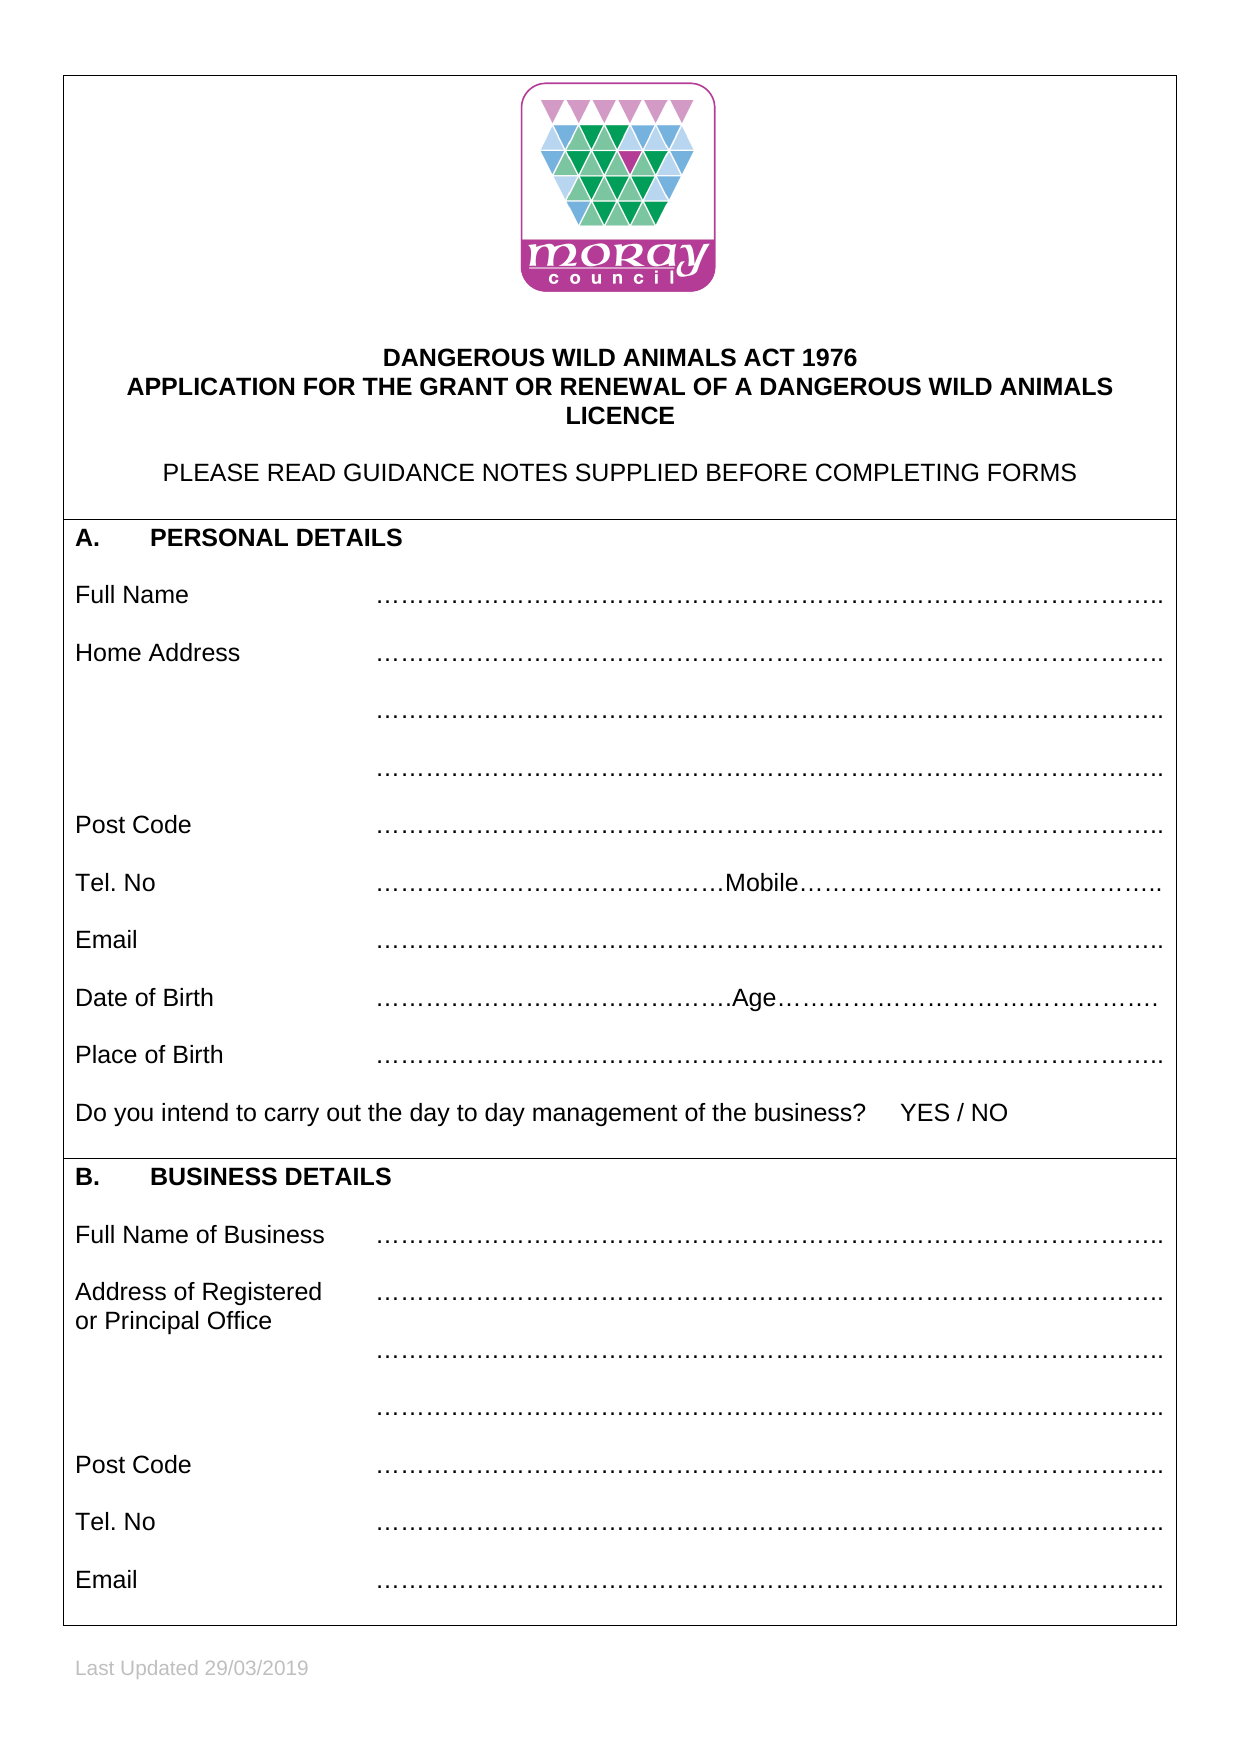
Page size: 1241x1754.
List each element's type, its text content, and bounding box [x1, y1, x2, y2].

table_cell BUSINESS DETAILS Full Name of Business ………………………………………………………………………………….. Address of Registered ………………………………………………………………………………….. or Principal Office ………………………………………………………………………………….. ………………………………………………………………………………….. Post Code ………………………………………………………………………………….. Tel. No ………………………………………………………………………………….. Email ………………………………………………………………………………….. [64, 1159, 1176, 1625]
table_cell PERSONAL DETAILS Full Name ………………………………………………………………………………….. Home Address ………………………………………………………………………………….. ………………………………………………………………………………….. ………………………………………………………………………………….. Post Code ………………………………………………………………………………….. Tel. No ……………………………………Mobile…………………………………….. Email ………………………………………………………………………………….. Date of Birth …………………………………….Age………………………………………. Place of Birth ………………………………………………………………………………….. Do you intend to carry out the day to day management of the business? YES / NO [64, 520, 1176, 1158]
picture [472, 35, 764, 340]
table_header [64, 76, 1176, 341]
table_cell DANGEROUS WILD ANIMALS ACT 1976 APPLICATION FOR THE GRANT OR RENEWAL OF A DANGEROUS WILD ANIMALS LICENCE PLEASE READ GUIDANCE NOTES SUPPLIED BEFORE COMPLETING FORMS [64, 341, 1176, 519]
